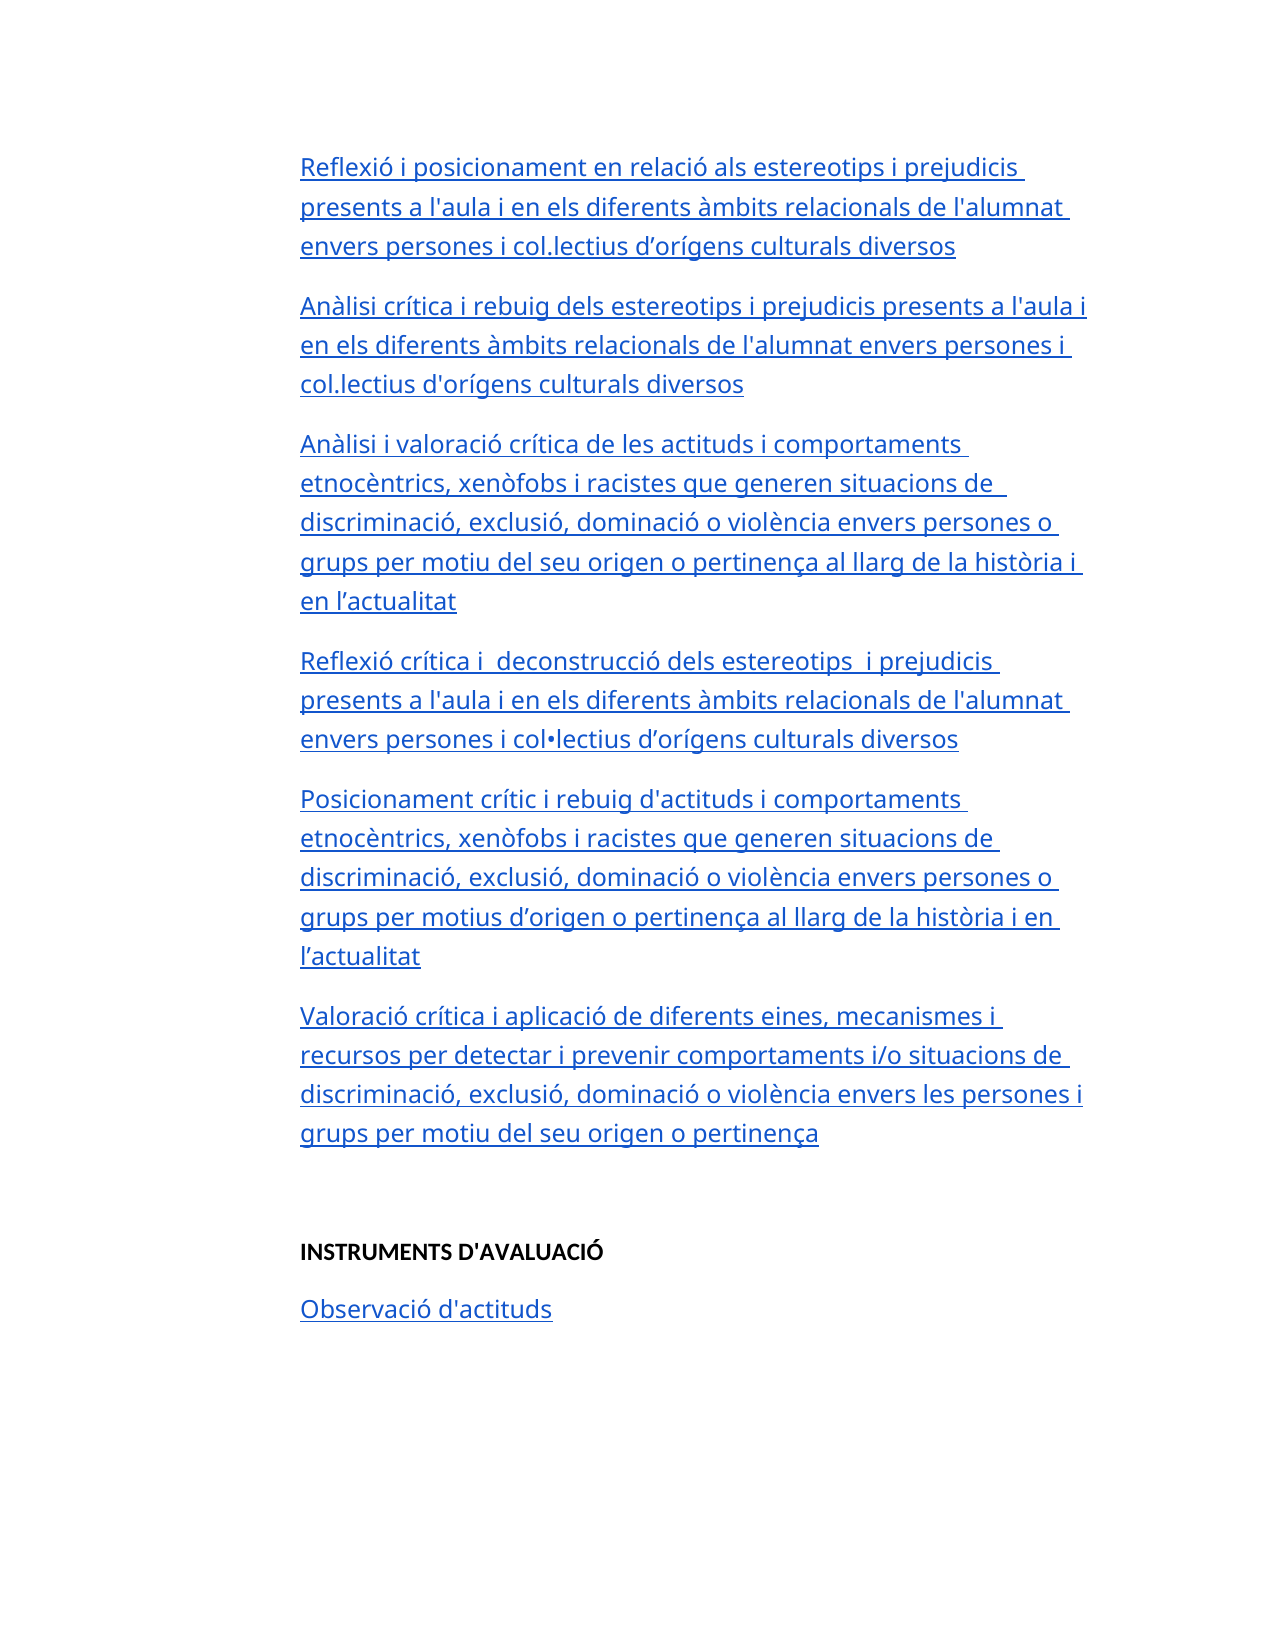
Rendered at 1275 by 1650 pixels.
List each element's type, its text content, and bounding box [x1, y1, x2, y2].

text Observació d'actituds [300, 1292, 1087, 1326]
text Valoració crítica i aplicació de diferents eines, mecanismes i recursos per detectar i prevenir comportaments i/o situacions de discriminació, exclusió, dominació o violència envers les persones i grups per motiu del seu origen o pertinença [300, 998, 1087, 1150]
text Anàlisi crítica i rebuig dels estereotips i prejudicis presents a l'aula i en els diferents àmbits relacionals de l'alumnat envers persones i col.lectius d'orígens culturals diversos [300, 319, 1087, 401]
text Anàlisi i valoració crítica de les actituds i comportaments etnocèntrics, xenòfobs i racistes que generen situacions de discriminació, exclusió, dominació o violència envers persones o grups per motiu del seu origen o pertinença al llarg de la història i en l’actualitat [300, 427, 1087, 617]
text Anàlisi crítica i rebuig dels estereotips i prejudicis presents a l'aula i en els diferents àmbits relacionals de l'alumnat envers persones i col.lectius d'orígens culturals diversos [300, 288, 1087, 317]
text Posicionament crític i rebuig d'actituds i comportaments etnocèntrics, xenòfobs i racistes que generen situacions de discriminació, exclusió, dominació o violència envers persones o grups per motius d’origen o pertinença al llarg de la història i en l’actualitat [300, 782, 1087, 972]
subtitle INSTRUMENTS D'AVALUACIÓ [300, 1236, 1087, 1266]
text Reflexió i posicionament en relació als estereotips i prejudicis presents a l'aula i en els diferents àmbits relacionals de l'alumnat envers persones i col.lectius d’orígens culturals diversos [300, 150, 1087, 262]
text Reflexió crítica i deconstrucció dels estereotips i prejudicis presents a l'aula i en els diferents àmbits relacionals de l'alumnat envers persones i col•lectius d’orígens culturals diversos [300, 643, 1087, 756]
